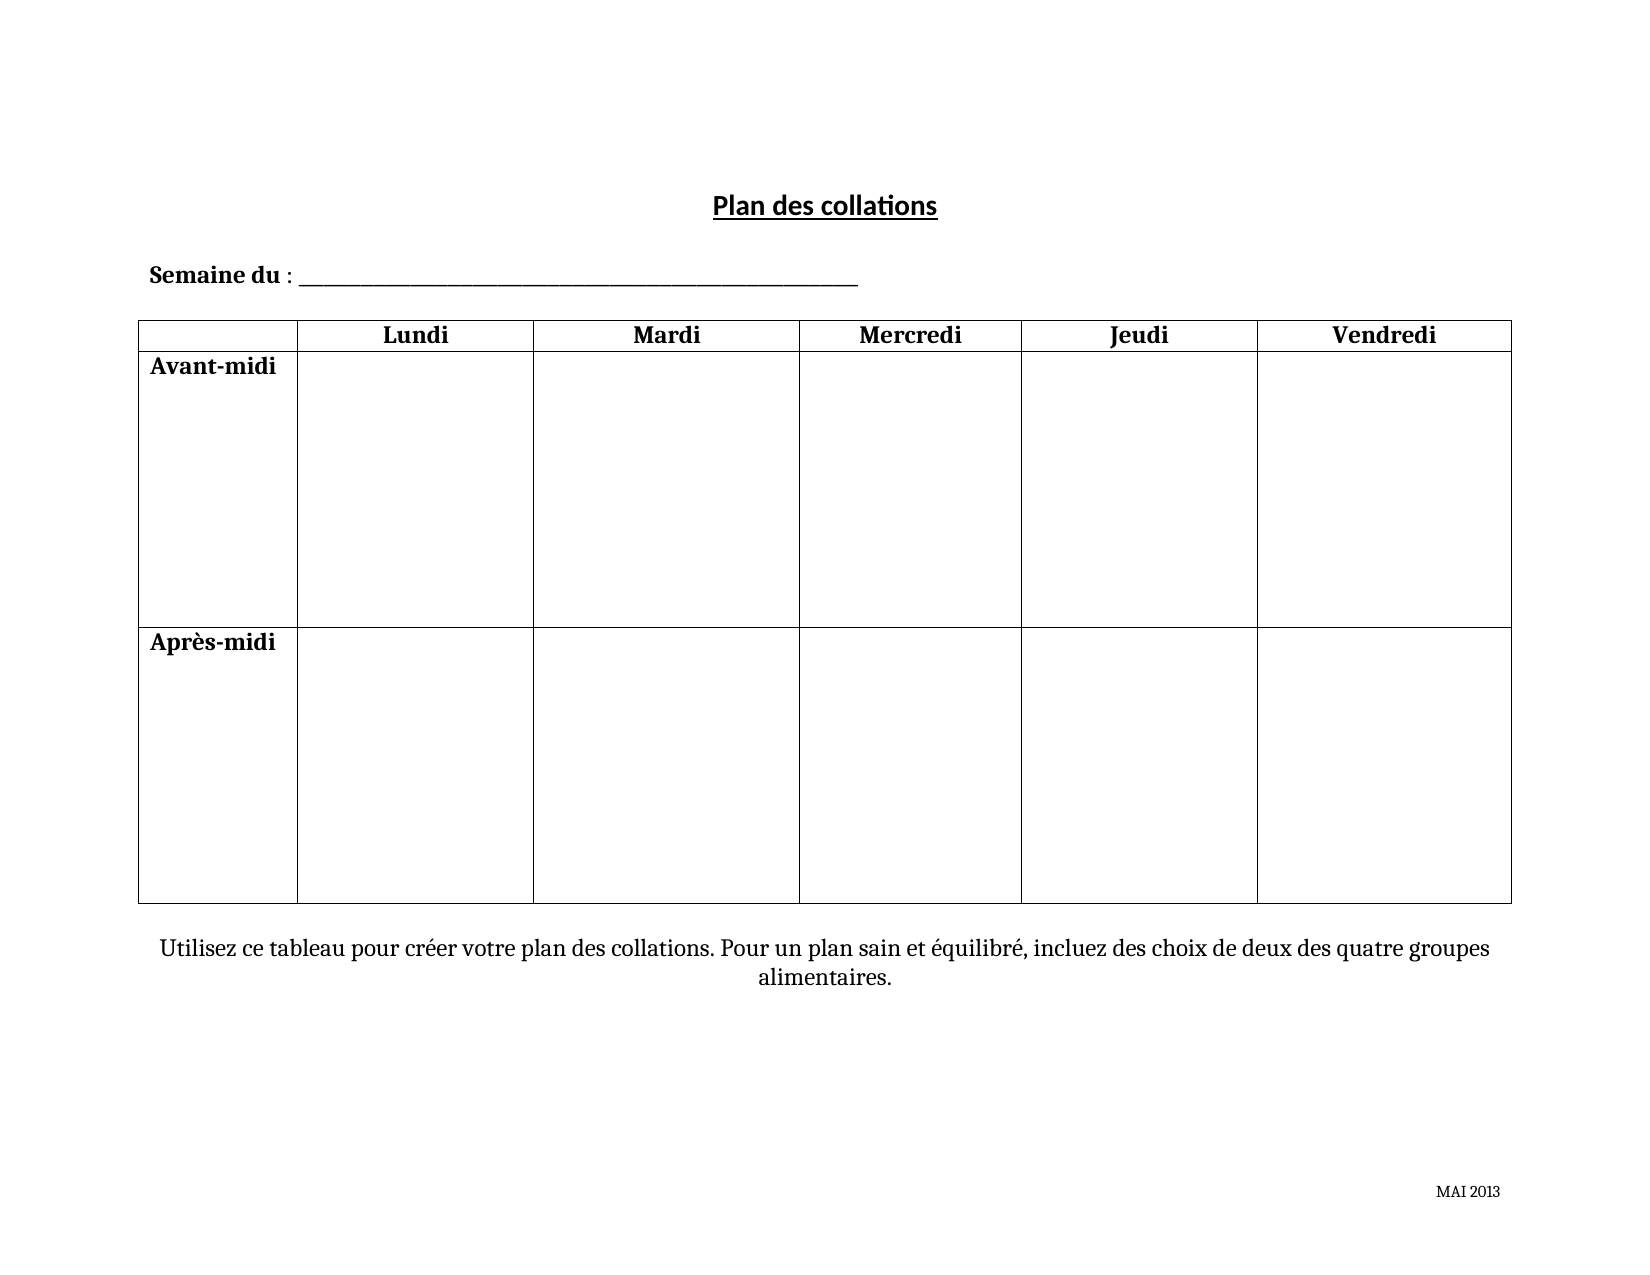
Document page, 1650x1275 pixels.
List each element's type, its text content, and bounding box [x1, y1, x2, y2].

table_cell [534, 628, 799, 903]
table_header Mercredi [800, 321, 1021, 351]
text Plan des collations [150, 187, 1500, 223]
table_cell Après-midi [139, 628, 297, 903]
table_cell [298, 352, 533, 627]
table_header Lundi [298, 321, 533, 351]
table_header Jeudi [1022, 321, 1257, 351]
table_header Vendredi [1258, 321, 1511, 351]
table_header Mardi [534, 321, 799, 351]
table_cell [800, 352, 1021, 627]
text Utilisez ce tableau pour créer votre plan des collations. Pour un plan sain et équilibré, incluez des choix de deux des quatre groupes alimentaires. [150, 934, 1500, 992]
table_cell [800, 628, 1021, 903]
table_cell [534, 352, 799, 627]
table_cell [1022, 352, 1257, 627]
table_cell [1258, 352, 1511, 627]
table_cell [298, 628, 533, 903]
table_cell [1022, 628, 1257, 903]
text Semaine du : _____________________________________________ [150, 259, 1500, 289]
table_header [139, 321, 297, 351]
table_cell [1258, 628, 1511, 903]
table_cell Avant-midi [139, 352, 297, 627]
